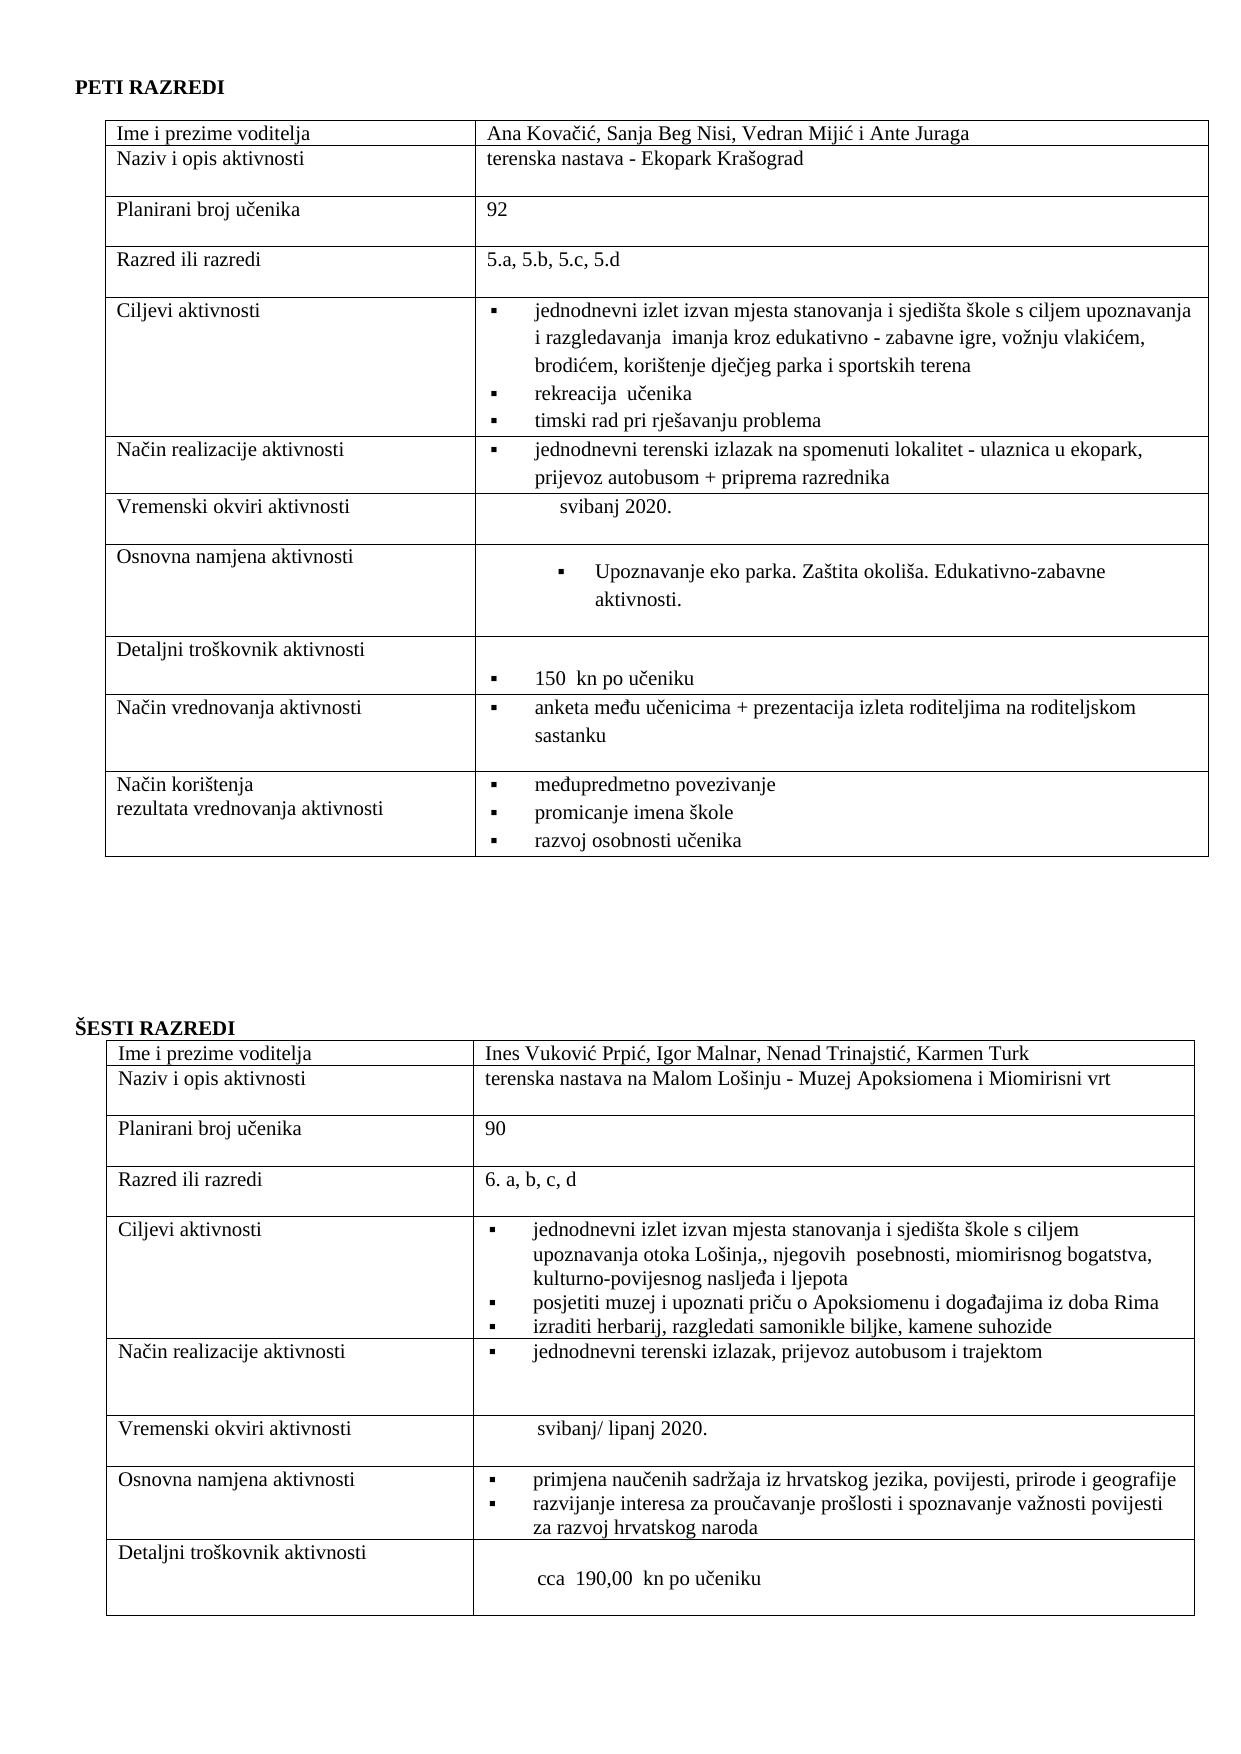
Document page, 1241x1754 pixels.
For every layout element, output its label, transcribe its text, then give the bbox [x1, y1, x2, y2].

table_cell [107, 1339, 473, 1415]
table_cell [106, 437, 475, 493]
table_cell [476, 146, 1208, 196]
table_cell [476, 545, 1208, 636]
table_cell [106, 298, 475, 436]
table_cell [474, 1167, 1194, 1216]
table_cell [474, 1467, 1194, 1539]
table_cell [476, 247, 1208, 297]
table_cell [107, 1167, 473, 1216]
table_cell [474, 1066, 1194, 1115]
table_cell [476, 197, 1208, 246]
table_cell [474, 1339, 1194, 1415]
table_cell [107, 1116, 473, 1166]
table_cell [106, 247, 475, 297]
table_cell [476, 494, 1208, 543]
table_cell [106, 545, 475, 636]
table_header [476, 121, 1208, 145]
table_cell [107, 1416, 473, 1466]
text ŠESTI RAZREDI [75, 1016, 1211, 1039]
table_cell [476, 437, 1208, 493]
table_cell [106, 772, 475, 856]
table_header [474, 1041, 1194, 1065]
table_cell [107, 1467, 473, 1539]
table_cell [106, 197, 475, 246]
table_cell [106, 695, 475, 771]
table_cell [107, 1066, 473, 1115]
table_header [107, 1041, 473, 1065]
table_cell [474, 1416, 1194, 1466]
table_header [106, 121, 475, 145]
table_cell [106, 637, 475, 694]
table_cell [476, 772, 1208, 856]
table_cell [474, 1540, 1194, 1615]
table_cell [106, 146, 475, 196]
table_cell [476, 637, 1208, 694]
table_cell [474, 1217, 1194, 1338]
text PETI RAZREDI [75, 75, 1211, 99]
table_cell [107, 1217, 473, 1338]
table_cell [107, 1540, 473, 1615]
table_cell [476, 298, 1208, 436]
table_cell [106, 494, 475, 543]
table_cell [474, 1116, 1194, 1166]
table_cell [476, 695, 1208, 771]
